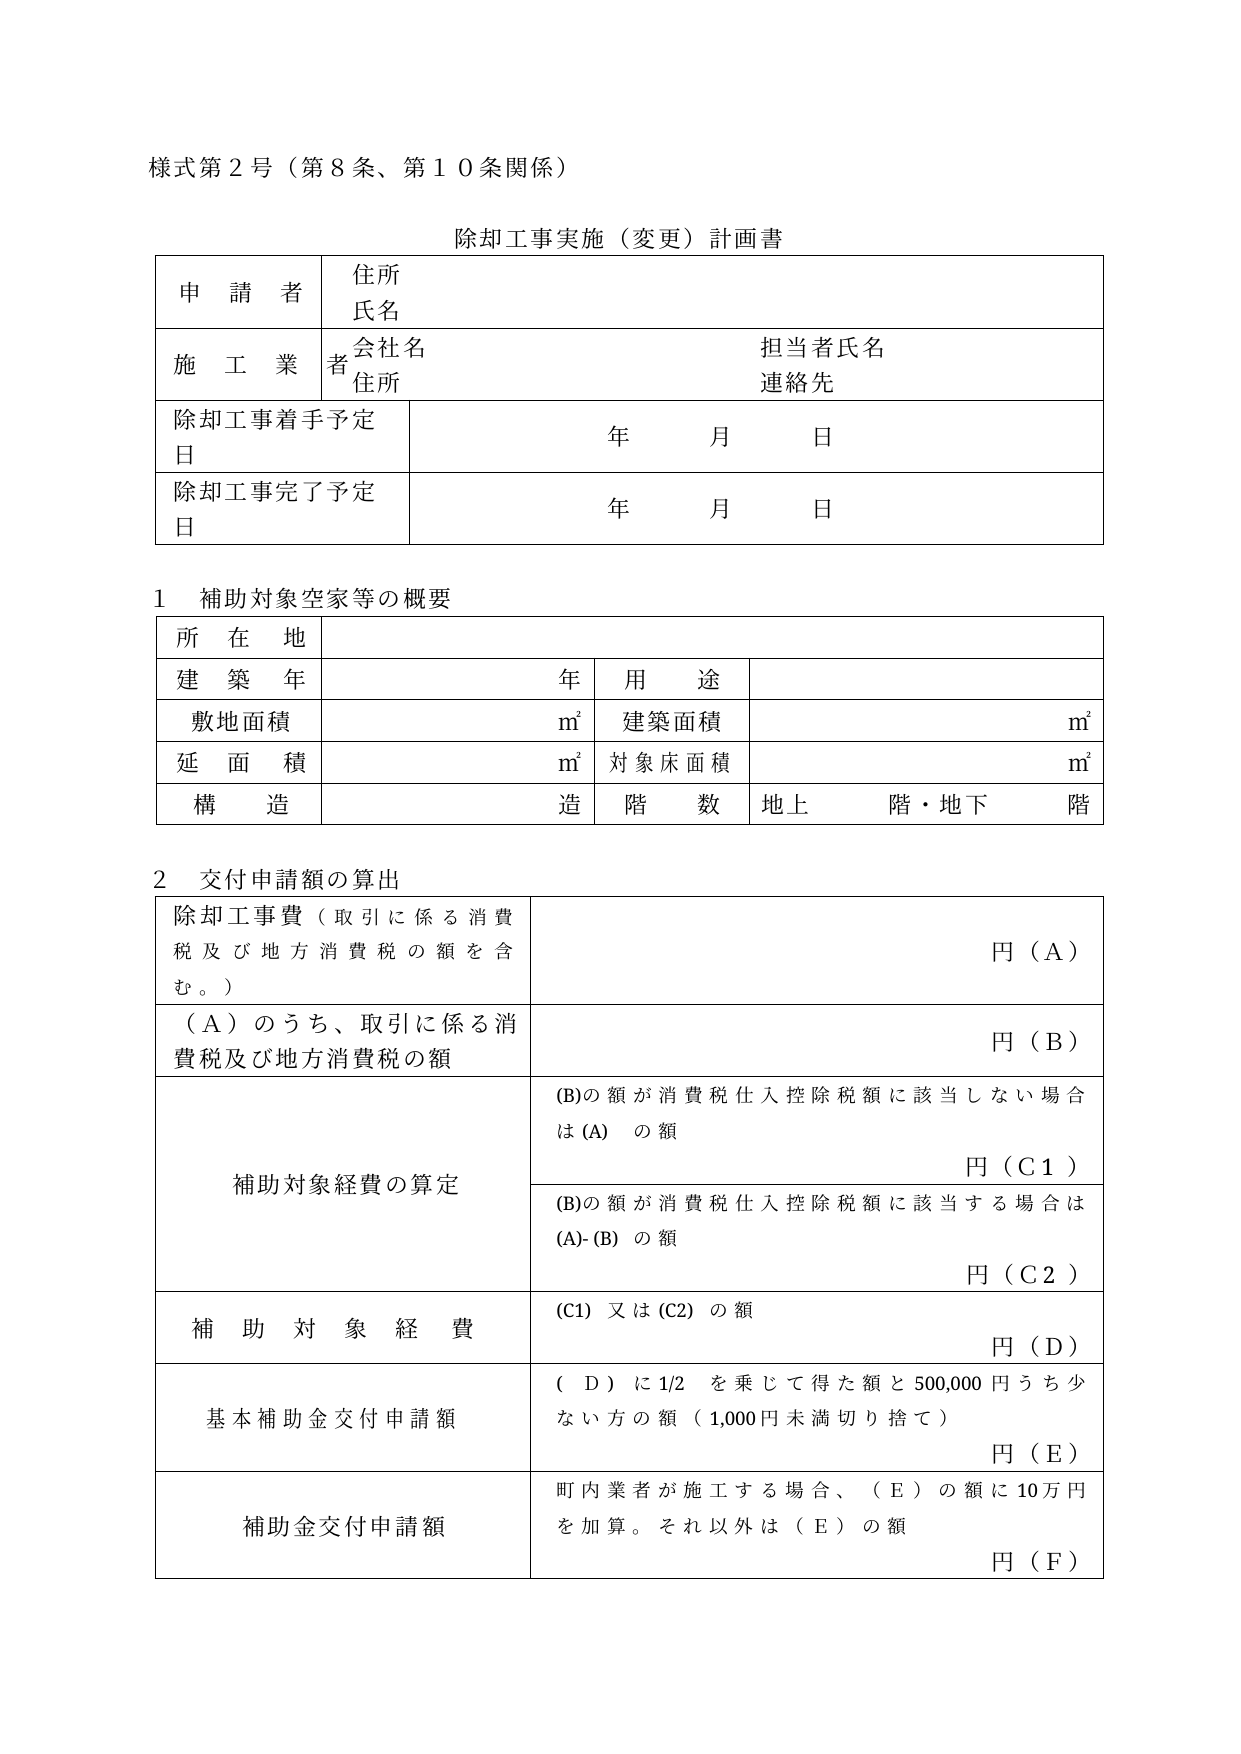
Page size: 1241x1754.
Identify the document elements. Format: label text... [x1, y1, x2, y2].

table_cell 補助対象経費の算定 [156, 1077, 530, 1291]
table_cell (B)の額が消費税仕入控除税額に該当しない場合は(A)の額 円（Ｃ1） [531, 1077, 1103, 1183]
table_cell (C1)又は(C2)の額 円（Ｄ） [531, 1292, 1103, 1363]
text 除却工事実施（変更）計画書 [148, 220, 1092, 255]
table_cell 除却工事着手予定日 [156, 401, 409, 472]
table_cell 敷地面積 [157, 700, 321, 741]
table_header [322, 617, 1103, 657]
table_cell 地上 階・地下 階 [750, 784, 1103, 824]
table_cell (Ｄ)に1/2を乗じて得た額と500,000円うち少ない方の額（1,000円未満切り捨て） 円（Ｅ） [531, 1364, 1103, 1471]
table_cell 補助金交付申請額 [156, 1472, 530, 1578]
table_header 所在地 [157, 617, 321, 657]
table_header 申 請 者 [156, 256, 321, 327]
table_cell 建築面積 [595, 700, 749, 741]
table_cell 円（Ｂ） [531, 1005, 1103, 1076]
table_cell 除却工事完了予定日 [156, 473, 409, 544]
table_cell 基本補助金交付申請額 [156, 1364, 530, 1471]
table_cell ㎡ [322, 700, 594, 741]
table_cell 補助対象経費 [156, 1292, 530, 1363]
table_cell 構造 [157, 784, 321, 824]
table_cell (B)の額が消費税仕入控除税額に該当する場合は(A)- (B)の額 円（Ｃ2） [531, 1185, 1103, 1291]
table_cell 年 月 日 [410, 473, 1103, 544]
table_cell 町内業者が施工する場合、（Ｅ）の額に10万円を加算。それ以外は（Ｅ）の額 円（Ｆ） [531, 1472, 1103, 1578]
table_cell 用途 [595, 659, 749, 699]
table_header 円（Ａ） [531, 897, 1103, 1004]
table_cell [750, 659, 1103, 699]
table_cell 施工業者 [156, 329, 321, 399]
table_cell （Ａ）のうち、取引に係る消費税及び地方消費税の額 [156, 1005, 530, 1076]
table_cell 延面積 [157, 742, 321, 782]
table_cell ㎡ [750, 742, 1103, 782]
table_cell 会社名 担当者氏名 住所 連絡先 [322, 329, 1103, 399]
table_cell 階数 [595, 784, 749, 824]
table_cell 年 月 日 [410, 401, 1103, 472]
text ２ 交付申請額の算出 [148, 861, 1092, 896]
table_cell 対象床面積 [595, 742, 749, 782]
table_cell 建築年 [157, 659, 321, 699]
table_header 除却工事費（取引に係る消費税及び地方消費税の額を含む。） [156, 897, 530, 1004]
table_cell 造 [322, 784, 594, 824]
table_cell ㎡ [322, 742, 594, 782]
table_cell ㎡ [750, 700, 1103, 741]
text 様式第２号（第８条、第１０条関係） [148, 149, 1092, 184]
table_header 住所 氏名 [322, 256, 1103, 327]
table_cell 年 [322, 659, 594, 699]
text １ 補助対象空家等の概要 [148, 580, 1092, 616]
